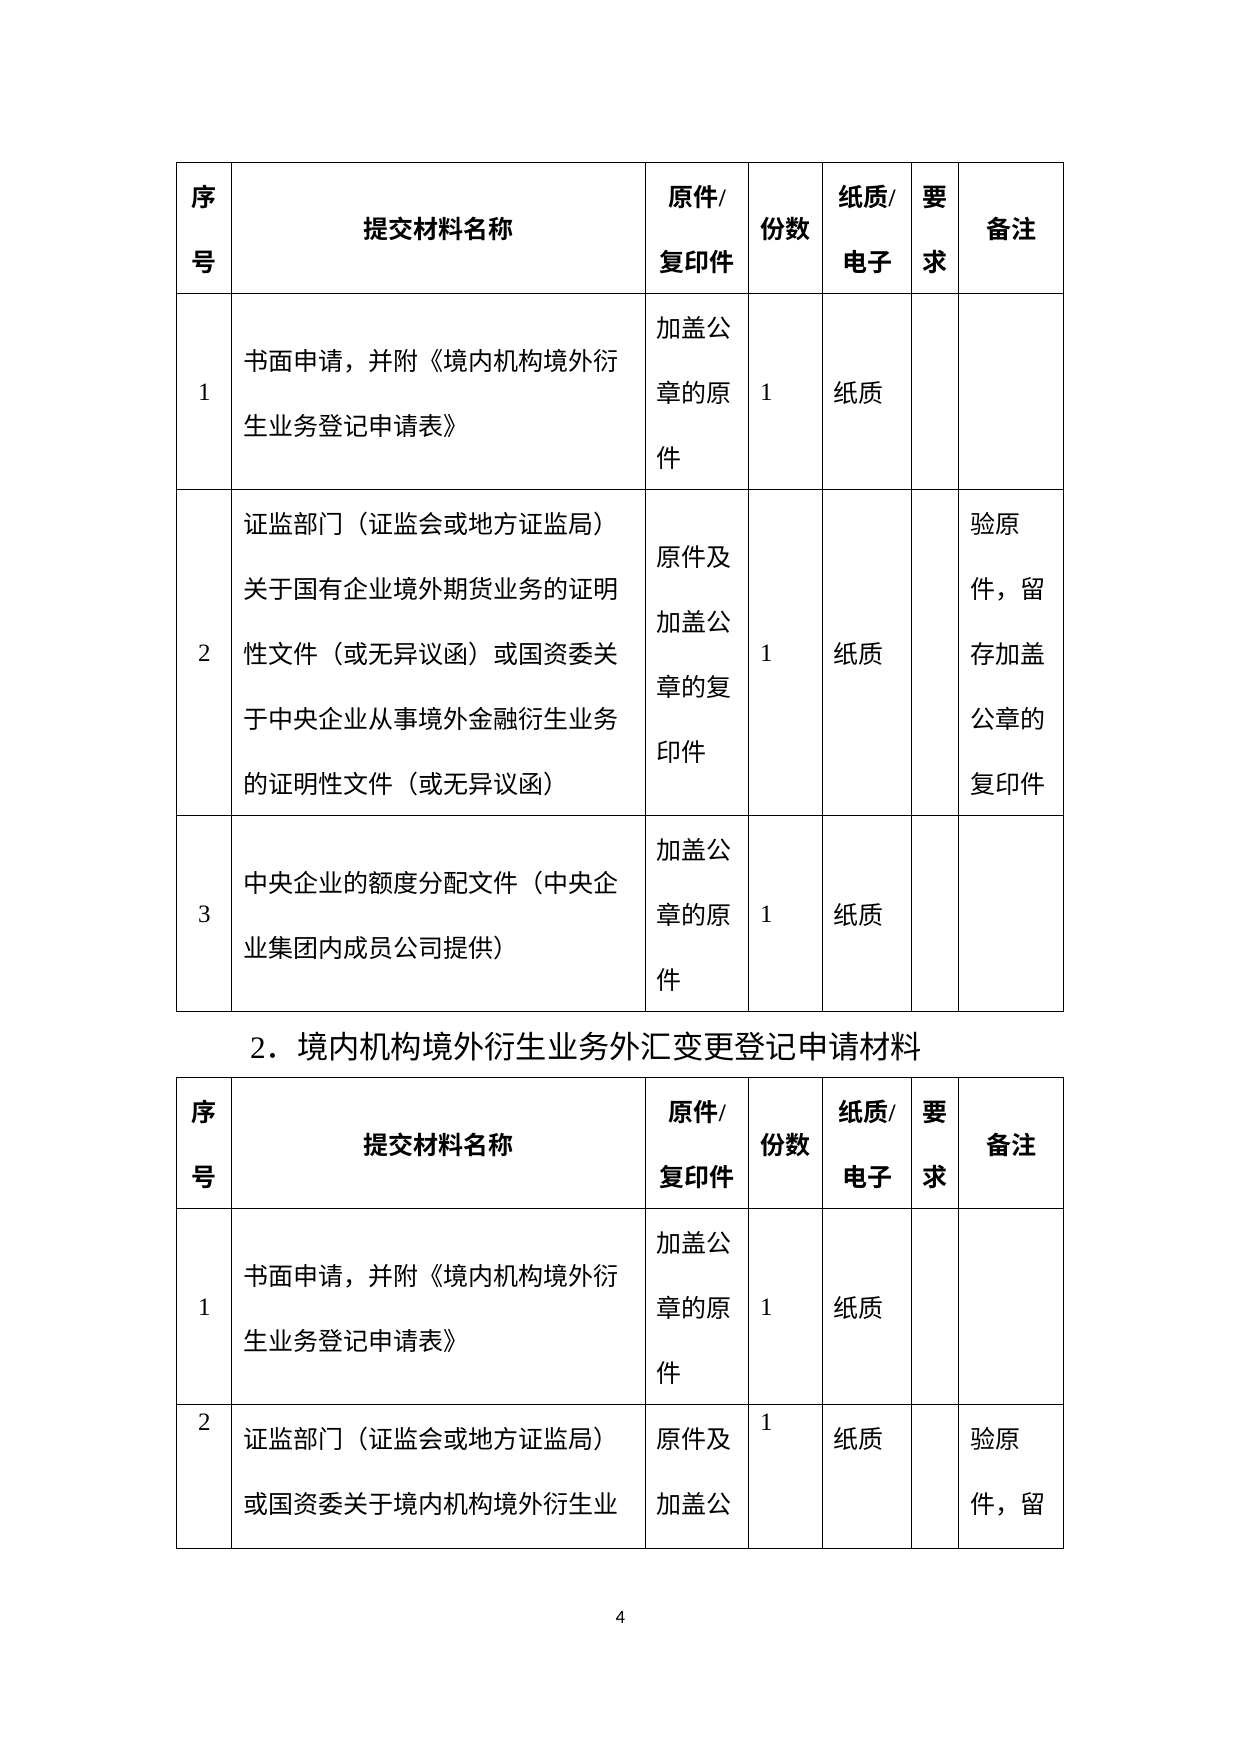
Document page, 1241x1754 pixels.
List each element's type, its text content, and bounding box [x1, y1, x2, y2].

table_cell 书面申请，并附《境内机构境外衍生业务登记申请表》 [232, 294, 645, 489]
table_cell [912, 294, 958, 489]
table_cell 1 [749, 1209, 822, 1404]
table_cell [912, 1405, 958, 1548]
table_header 备注 [959, 1078, 1063, 1208]
table_cell 纸质 [823, 490, 911, 815]
table_cell 1 [749, 816, 822, 1011]
table_cell 2 [177, 1405, 231, 1548]
table_cell 1 [177, 1209, 231, 1404]
text 2．境内机构境外衍生业务外汇变更登记申请材料 [187, 1012, 1053, 1077]
table_cell [959, 1209, 1063, 1404]
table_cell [232, 1405, 645, 1548]
table_header 要求 [912, 163, 958, 293]
table_header 序号 [177, 1078, 231, 1208]
table_cell [912, 490, 958, 815]
table_header 序号 [177, 163, 231, 293]
table_header 纸质/电子 [823, 1078, 911, 1208]
table_cell 纸质 [823, 816, 911, 1011]
table_cell 纸质 [823, 1405, 911, 1548]
table_cell 证监部门（证监会或地方证监局）关于国有企业境外期货业务的证明性文件（或无异议函）或国资委关于中央企业从事境外金融衍生业务的证明性文件（或无异议函） [232, 490, 645, 815]
table_header 原件/复印件 [646, 1078, 748, 1208]
table_cell 1 [749, 490, 822, 815]
table_cell [912, 1209, 958, 1404]
table_header 备注 [959, 163, 1063, 293]
table_header 提交材料名称 [232, 163, 645, 293]
table_cell [959, 294, 1063, 489]
table_header 份数 [749, 163, 822, 293]
table_cell 1 [177, 294, 231, 489]
table_header 原件/复印件 [646, 163, 748, 293]
table_cell 1 [749, 294, 822, 489]
table_cell 纸质 [823, 294, 911, 489]
table_cell [959, 816, 1063, 1011]
table_cell 2 [177, 490, 231, 815]
table_cell 加盖公章的原件 [646, 816, 748, 1011]
table_header 纸质/电子 [823, 163, 911, 293]
table_cell 原件及加盖公章的复印件 [646, 1405, 748, 1548]
table_header 要求 [912, 1078, 958, 1208]
table_cell 书面申请，并附《境内机构境外衍生业务登记申请表》 [232, 1209, 645, 1404]
table_header 提交材料名称 [232, 1078, 645, 1208]
table_cell 加盖公章的原件 [646, 1209, 748, 1404]
table_cell 加盖公章的原件 [646, 294, 748, 489]
table_cell 原件及加盖公章的复印件 [646, 490, 748, 815]
table_cell 验原件，留存加盖公章的复印件 [959, 490, 1063, 815]
table_cell 验原件，留存加盖公章的复印件 [959, 1405, 1063, 1548]
table_cell 纸质 [823, 1209, 911, 1404]
table_header 份数 [749, 1078, 822, 1208]
table_cell 中央企业的额度分配文件（中央企业集团内成员公司提供） [232, 816, 645, 1011]
table_cell 3 [177, 816, 231, 1011]
table_cell 1 [749, 1405, 822, 1548]
table_cell [912, 816, 958, 1011]
